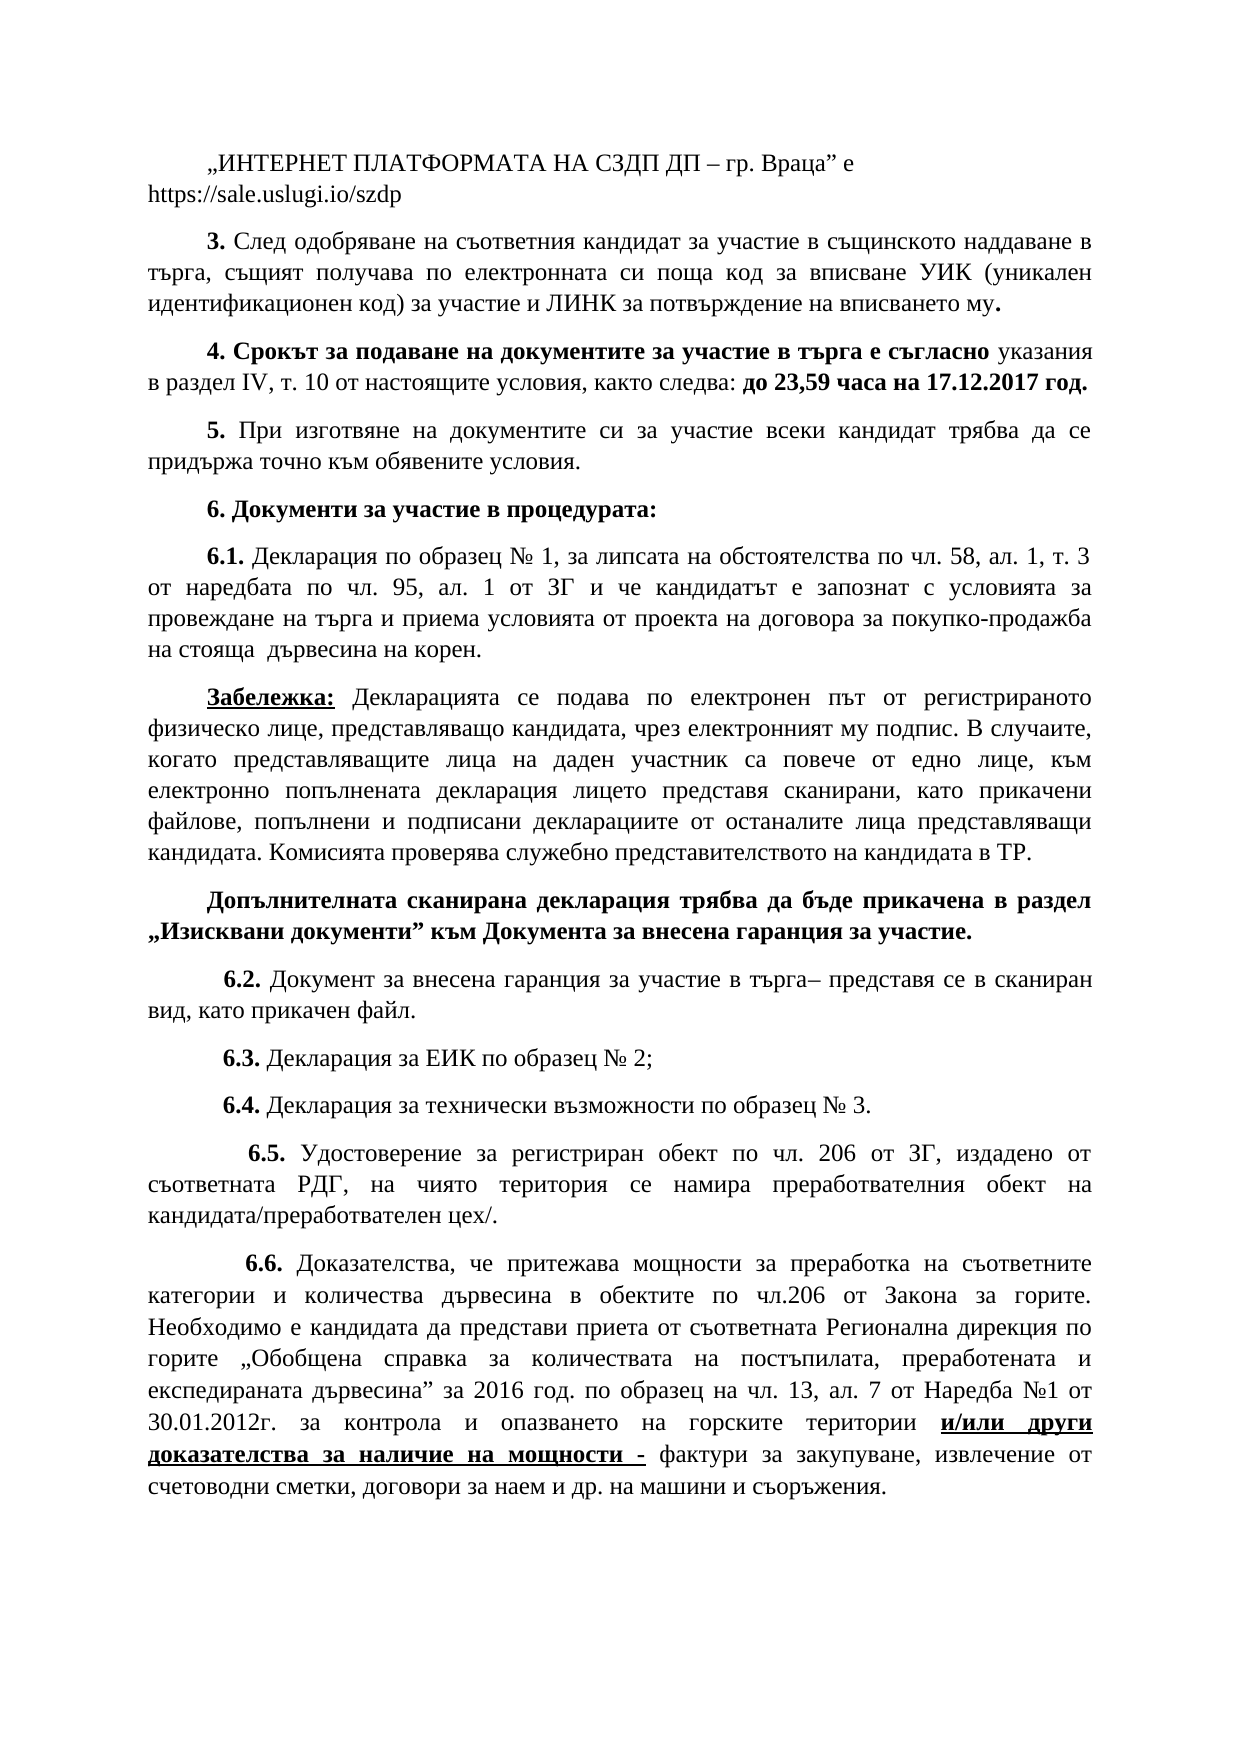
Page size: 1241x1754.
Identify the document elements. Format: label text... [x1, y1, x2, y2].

text 6.1. Декларация по образец № 1, за липсата на обстоятелства по чл. 58, ал. 1, т. 3 от наредбата по чл. 95, ал. 1 от ЗГ и че кандидатът е запознат с условията за провеждане на търга и приема условията от проекта на договора за покупко-продажба на стояща дървесина на корен. [148, 541, 1093, 663]
text 5. При изготвяне на документите си за участие всеки кандидат трябва да се придържа точно към обявените условия. [148, 415, 1093, 475]
text 6.4. Декларация за технически възможности по образец № 3. [148, 1090, 1093, 1119]
text 6.3. Декларация за ЕИК по образец № 2; [148, 1043, 1093, 1071]
text 6.2. Документ за внесена гаранция за участие в търга– представя се в сканиран вид, като прикачен файл. [148, 964, 1093, 1024]
text „ИНТЕРНЕТ ПЛАТФОРМАТА НА СЗДП ДП – гр. Враца” е https://sale.uslugi.io/szdp [148, 148, 1093, 207]
text 3. След одобряване на съответния кандидат за участие в същинското наддаване в търга, същият получава по електронната си поща код за вписване УИК (уникален идентификационен код) за участие и ЛИНК за потвърждение на вписването му. [148, 226, 1093, 317]
text Забележка: Декларацията се подава по електронен път от регистрираното физическо лице, представляващо кандидата, чрез електронният му подпис. В случаите, когато представляващите лица на даден участник са повече от едно лице, към електронно попълнената декларация лицето представя сканирани, като прикачени файлове, попълнени и подписани декларациите от останалите лица представляващи кандидата. Комисията проверява служебно представителството на кандидата в ТР. [148, 682, 1093, 866]
text 6. Документи за участие в процедурата: [148, 494, 1093, 522]
text Допълнителната сканирана декларация трябва да бъде прикачена в раздел „Изисквани документи” към Документа за внесена гаранция за участие. [148, 885, 1093, 945]
text 6.5. Удостоверение за регистриран обект по чл. 206 от ЗГ, издадено от съответната РДГ, на чиято територия се намира преработвателния обект на кандидата/преработвателен цех/. [148, 1138, 1093, 1229]
text 6.6. Доказателства, че притежава мощности за преработка на съответните категории и количества дървесина в обектите по чл.206 от Закона за горите. Необходимо е кандидата да представи приета от съответната Регионална дирекция по горите „Обобщена справка за количествата на постъпилата, преработената и експедираната дървесина” за 2016 год. по образец на чл. 13, ал. 7 от Наредба №1 от 30.01.2012г. за контрола и опазването на горските територии и/или други доказателства за наличие на мощности - фактури за закупуване, извлечение от счетоводни сметки, договори за наем и др. на машини и съоръжения. [148, 1248, 1093, 1500]
text 4. Срокът за подаване на документите за участие в търга е съгласно указания в раздел ІV, т. 10 от настоящите условия, както следва: до 23,59 часа на 17.12.2017 год. [148, 336, 1093, 396]
